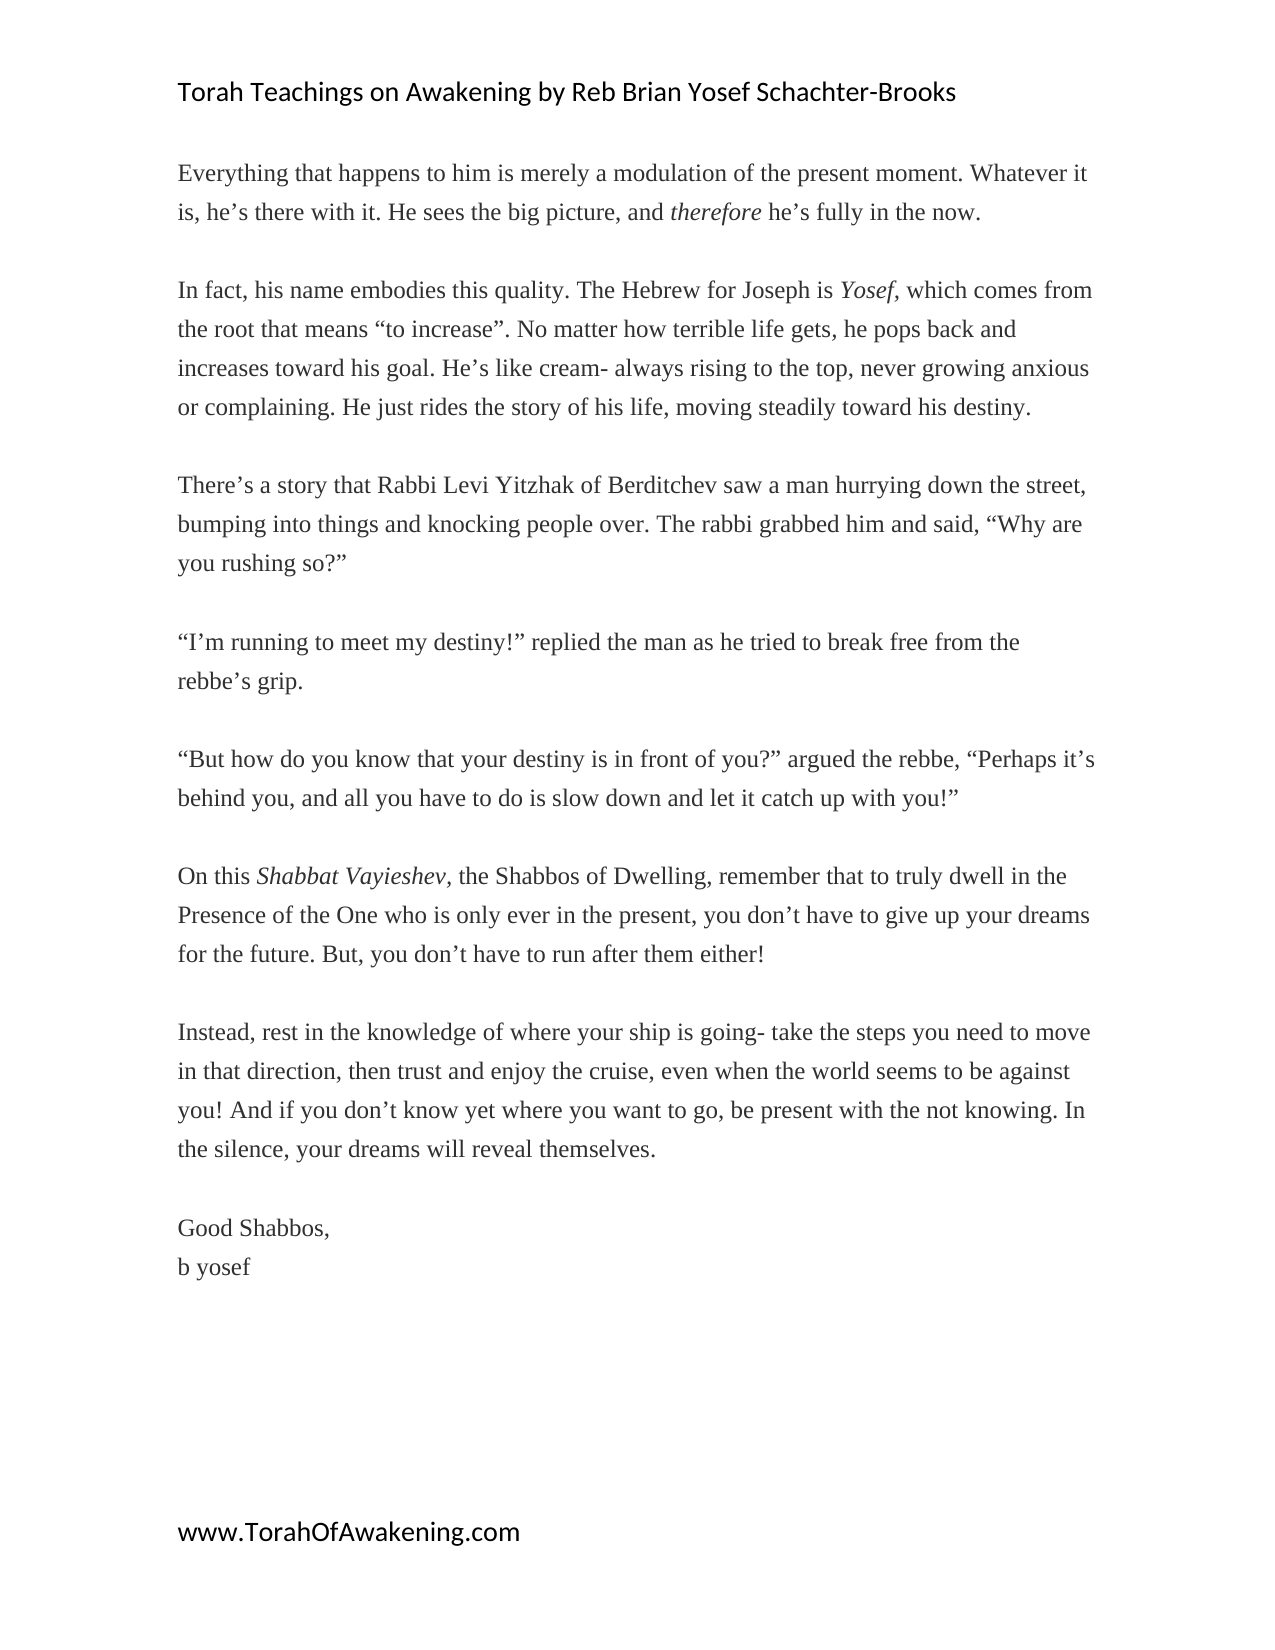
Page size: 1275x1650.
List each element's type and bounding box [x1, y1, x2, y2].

text [177, 148, 1098, 1280]
